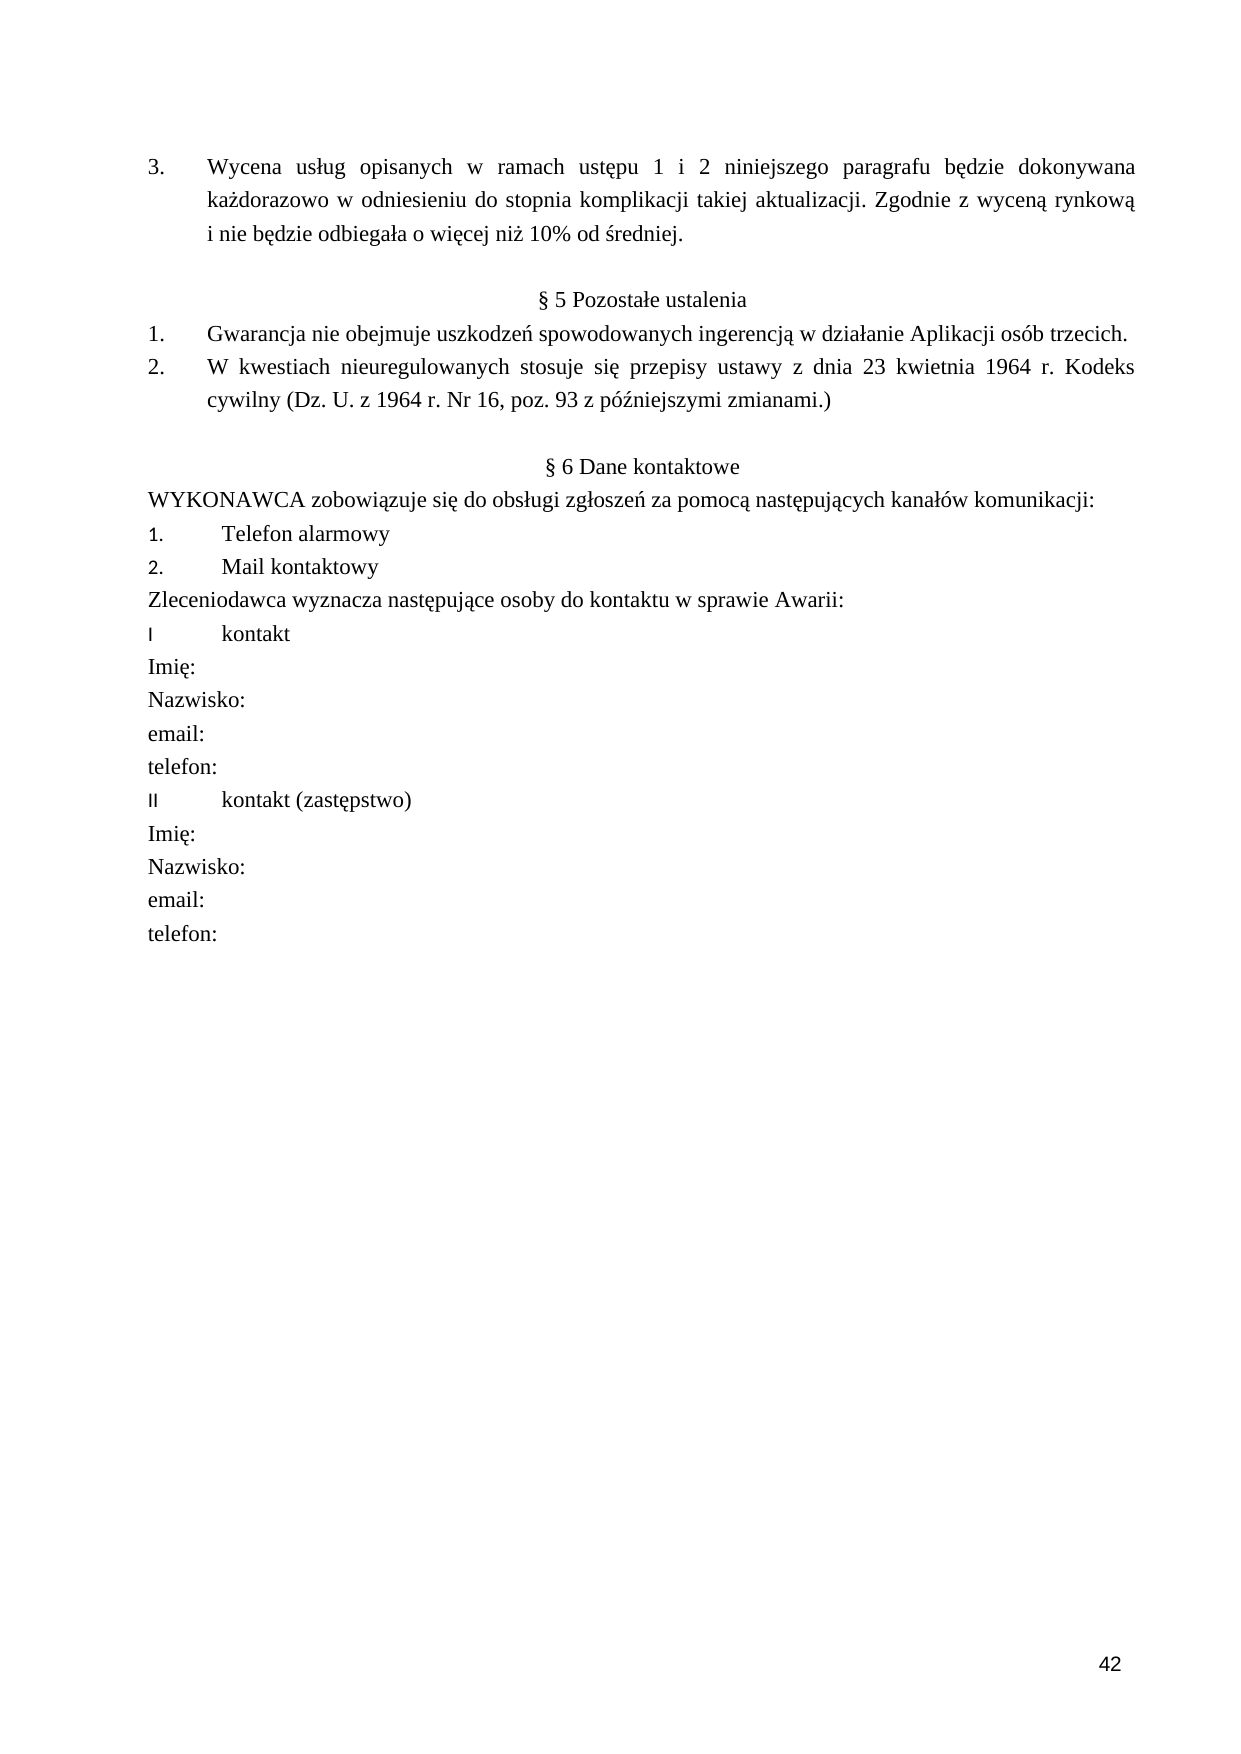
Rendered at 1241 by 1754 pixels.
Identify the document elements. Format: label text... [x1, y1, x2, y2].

text § 5 Pozostałe ustalenia [148, 281, 1137, 314]
text Imię: [148, 648, 1137, 681]
list kontakt (zastępstwo) [148, 781, 1137, 814]
list Wycena usług opisanych w ramach ustępu 1 i 2 niniejszego paragrafu będzie dokonywana każdorazowo w odniesieniu do stopnia komplikacji takiej aktualizacji. Zgodnie z wyceną rynkową i nie będzie odbiegała o więcej niż 10% od średniej. [148, 148, 1137, 248]
text email: [148, 714, 1137, 748]
text Imię: [148, 814, 1137, 848]
list Gwarancja nie obejmuje uszkodzeń spowodowanych ingerencją w działanie Aplikacji osób trzecich. [148, 314, 1137, 348]
list Telefon alarmowy [148, 514, 1137, 548]
list W kwestiach nieuregulowanych stosuje się przepisy ustawy z dnia 23 kwietnia 1964 r. Kodeks cywilny (Dz. U. z 1964 r. Nr 16, poz. 93 z późniejszymi zmianami.) [148, 348, 1137, 414]
list Mail kontaktowy [148, 548, 1137, 581]
text telefon: [148, 748, 1137, 781]
text Nazwisko: [148, 681, 1137, 714]
text telefon: [148, 914, 1137, 948]
text WYKONAWCA zobowiązuje się do obsługi zgłoszeń za pomocą następujących kanałów komunikacji: [148, 481, 1137, 514]
text Nazwisko: [148, 848, 1137, 881]
list kontakt [148, 614, 1137, 648]
text Zleceniodawca wyznacza następujące osoby do kontaktu w sprawie Awarii: [148, 581, 1137, 614]
text email: [148, 881, 1137, 914]
text § 6 Dane kontaktowe [148, 448, 1137, 481]
